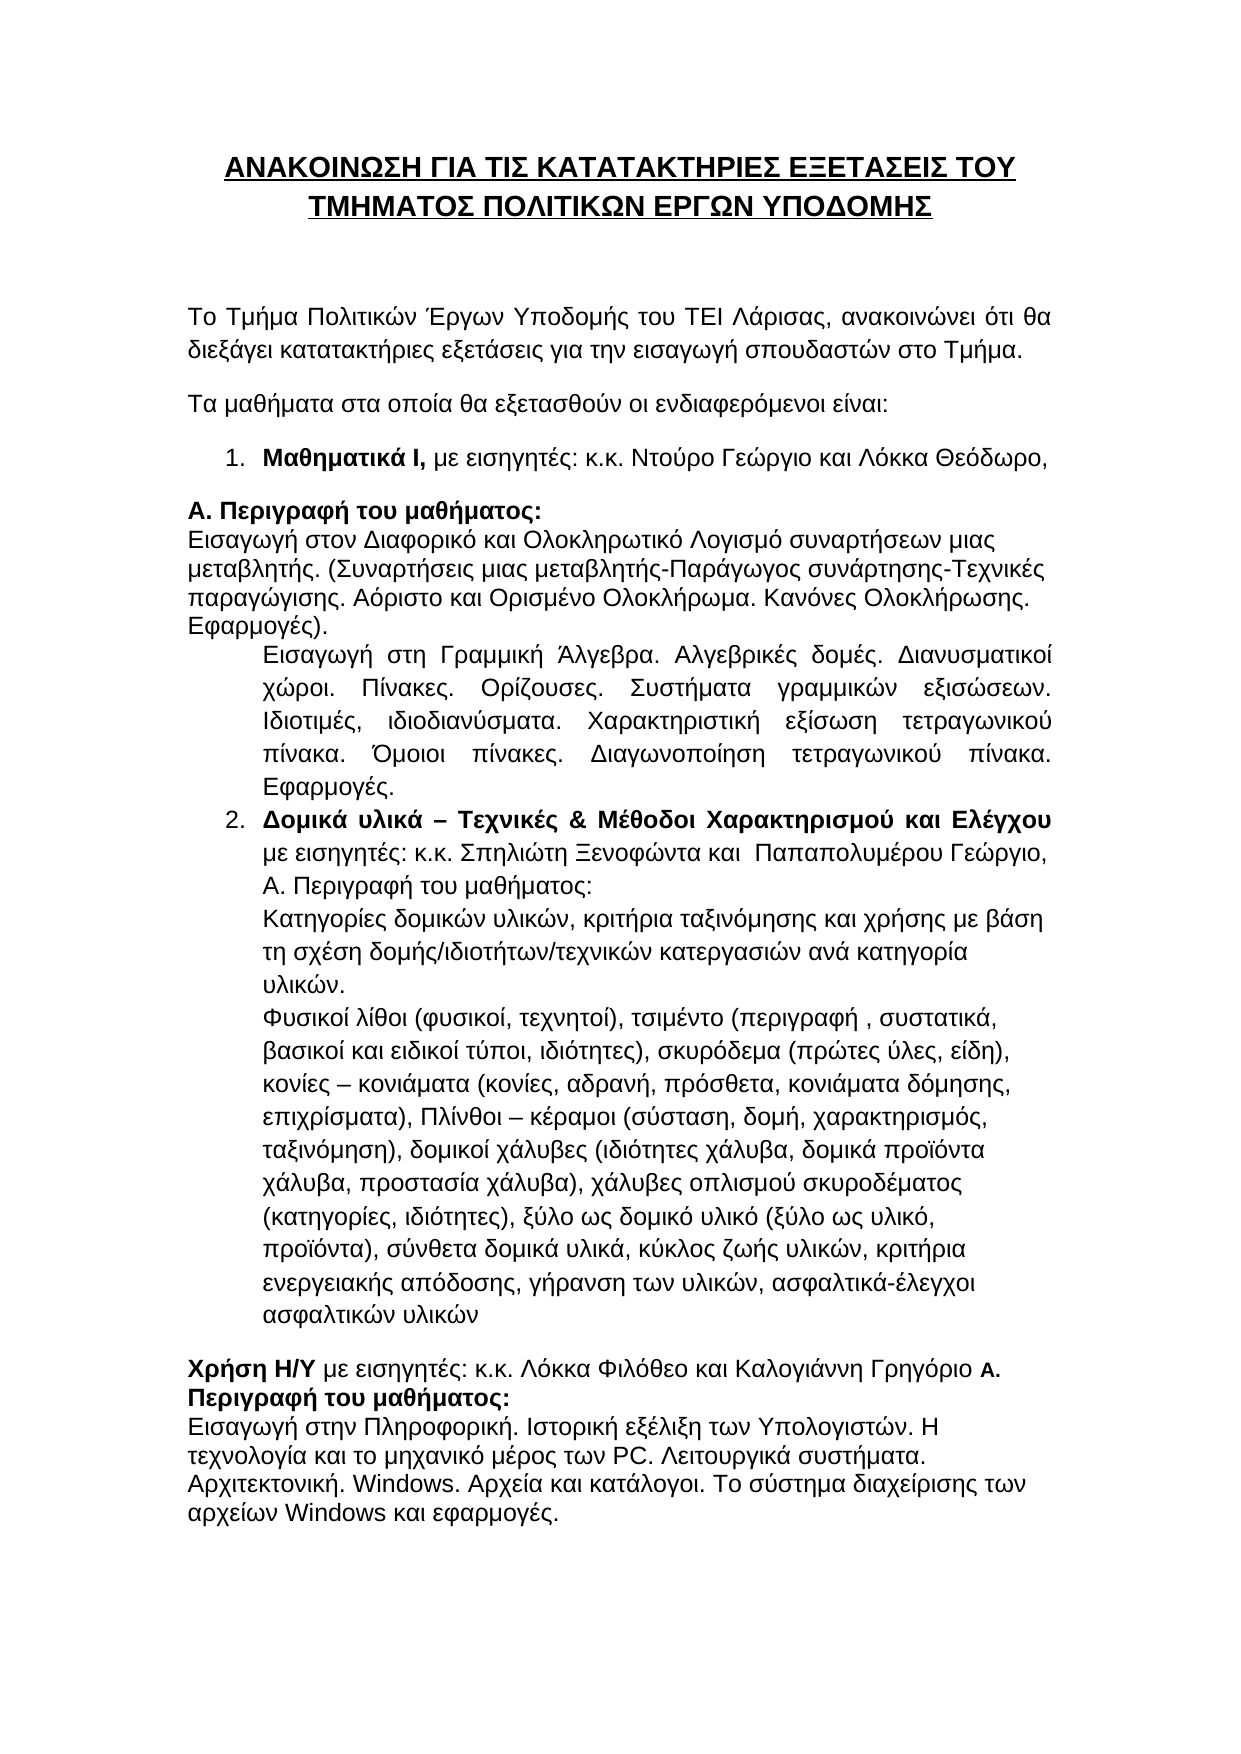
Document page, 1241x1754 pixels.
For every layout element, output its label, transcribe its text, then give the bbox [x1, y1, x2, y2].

text Α. Περιγραφή του μαθήματος: [187, 496, 1053, 525]
list Μαθηματικά Ι, με εισηγητές: κ.κ. Ντούρο Γεώργιο και Λόκκα Θεόδωρο, [225, 442, 1053, 471]
list Εισαγωγή στη Γραμμική Άλγεβρα. Αλγεβρικές δομές. Διανυσματικοί χώροι. Πίνακες. Ορίζουσες. Συστήματα γραμμικών εξισώσεων. Ιδιοτιμές, ιδιοδιανύσματα. Χαρακτηριστική εξίσωση τετραγωνικού πίνακα. Όμοιοι πίνακες. Διαγωνοποίηση τετραγωνικού πίνακα. Εφαρμογές. [262, 640, 1053, 801]
text Εισαγωγή στον Διαφορικό και Ολοκληρωτικό Λογισμό συναρτήσεων μιας μεταβλητής. (Συναρτήσεις μιας μεταβλητής-Παράγωγος συνάρτησης-Τεχνικές παραγώγισης. Αόριστο και Ορισμένο Ολοκλήρωμα. Κανόνες Ολοκλήρωσης. Εφαρμογές). [187, 525, 1053, 640]
list Κατηγορίες δομικών υλικών, κριτήρια ταξινόμησης και χρήσης με βάση τη σχέση δομής/ιδιοτήτων/τεχνικών κατεργασιών ανά κατηγορία υλικών. [262, 904, 1053, 999]
text Τα μαθήματα στα οποία θα εξετασθούν οι ενδιαφερόμενοι είναι: [187, 389, 1053, 417]
text ΑΝΑΚΟΙΝΩΣΗ ΓΙΑ ΤΙΣ ΚΑΤΑΤΑΚΤΗΡΙΕΣ ΕΞΕΤΑΣΕΙΣ ΤΟΥ ΤΜΗΜΑΤΟΣ ΠΟΛΙΤΙΚΩΝ ΕΡΓΩΝ ΥΠΟΔΟΜΗΣ [187, 150, 1053, 222]
text Χρήση Η/Υ με εισηγητές: κ.κ. Λόκκα Φιλόθεο και Καλογιάννη Γρηγόριο A. Περιγραφή του μαθήματος: [187, 1354, 1053, 1412]
list Α. Περιγραφή του μαθήματος: [262, 871, 1053, 900]
text Εισαγωγή στην Πληροφορική. Ιστορική εξέλιξη των Υπολογιστών. Η τεχνολογία και το μηχανικό μέρος των PC. Λειτουργικά συστήματα. Αρχιτεκτονική. Windows. Αρχεία και κατάλογοι. Το σύστημα διαχείρισης των αρχείων Windows και εφαρμογές. [187, 1412, 1053, 1527]
list Δομικά υλικά – Τεχνικές & Μέθοδοι Χαρακτηρισμού και Ελέγχου με εισηγητές: κ.κ. Σπηλιώτη Ξενοφώντα και Παπαπολυμέρου Γεώργιο, [225, 805, 1053, 867]
list Φυσικοί λίθοι (φυσικοί, τεχνητοί), τσιμέντο (περιγραφή , συστατικά, βασικοί και ειδικοί τύποι, ιδιότητες), σκυρόδεμα (πρώτες ύλες, είδη), κονίες – κονιάματα (κονίες, αδρανή, πρόσθετα, κονιάματα δόμησης, επιχρίσματα), Πλίνθοι – κέραμοι (σύσταση, δομή, χαρακτηρισμός, ταξινόμηση), δομικοί χάλυβες (ιδιότητες χάλυβα, δομικά προϊόντα χάλυβα, προστασία χάλυβα), χάλυβες οπλισμού σκυροδέματος (κατηγορίες, ιδιότητες), ξύλο ως δομικό υλικό (ξύλο ως υλικό, προϊόντα), σύνθετα δομικά υλικά, κύκλος ζωής υλικών, κριτήρια ενεργειακής απόδοσης, γήρανση των υλικών, ασφαλτικά-έλεγχοι ασφαλτικών υλικών [262, 1003, 1053, 1329]
text Το Τμήμα Πολιτικών Έργων Υποδομής του ΤΕΙ Λάρισας, ανακοινώνει ότι θα διεξάγει κατατακτήριες εξετάσεις για την εισαγωγή σπουδαστών στο Τμήμα. [187, 302, 1053, 363]
